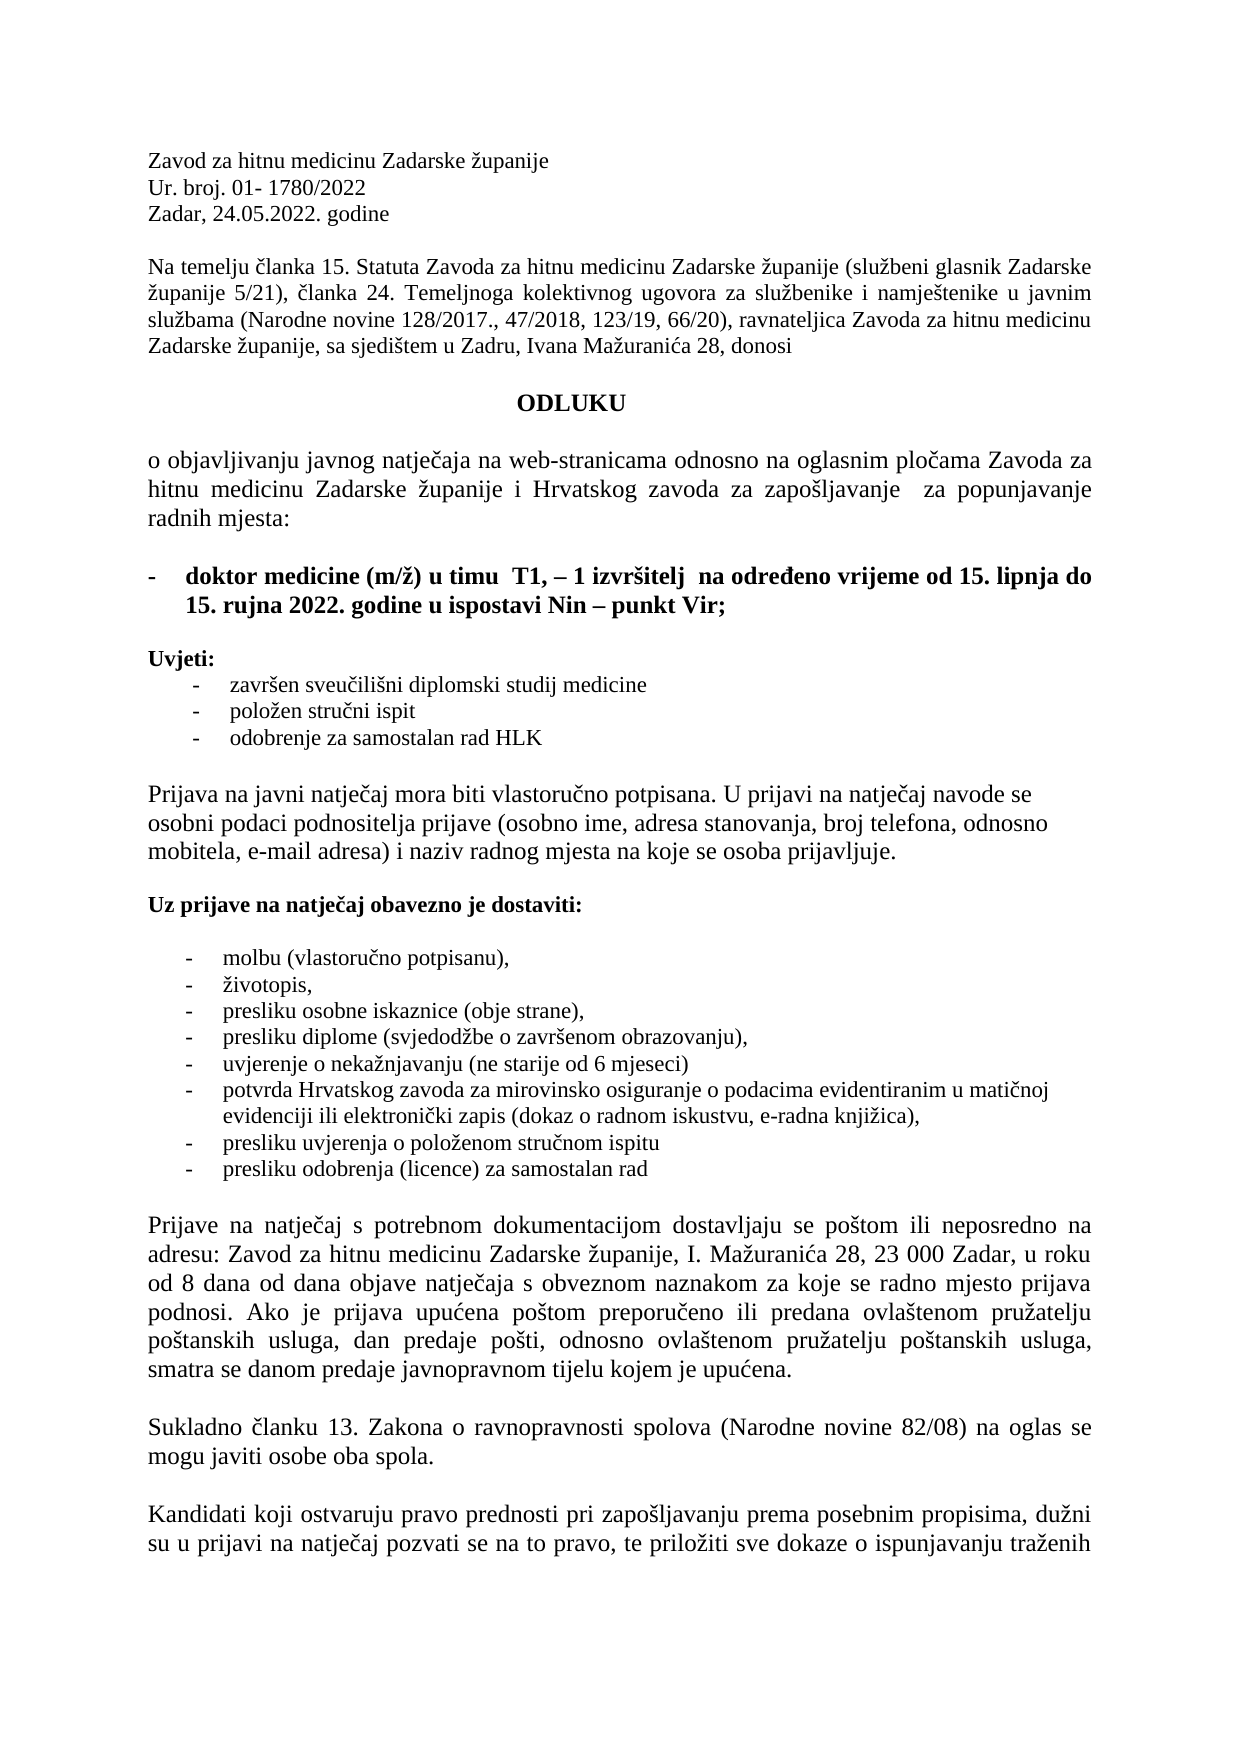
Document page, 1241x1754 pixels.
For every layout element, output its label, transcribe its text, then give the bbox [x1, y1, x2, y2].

list odobrenje za samostalan rad HLK [192, 724, 1093, 750]
text Na temelju članka 15. Statuta Zavoda za hitnu medicinu Zadarske županije (službeni glasnik Zadarske županije 5/21), članka 24. Temeljnoga kolektivnog ugovora za službenike i namještenike u javnim službama (Narodne novine 128/2017., 47/2018, 123/19, 66/20), ravnateljica Zavoda za hitnu medicinu Zadarske županije, sa sjedištem u Zadru, Ivana Mažuranića 28, donosi [148, 253, 1093, 358]
list životopis, [185, 971, 1093, 997]
list doktor medicine (m/ž) u timu T1, – 1 izvršitelj na određeno vrijeme od 15. lipnja do 15. rujna 2022. godine u ispostavi Nin – punkt Vir; [148, 561, 1093, 618]
text Sukladno članku 13. Zakona o ravnopravnosti spolova (Narodne novine 82/08) na oglas se mogu javiti osobe oba spola. [148, 1412, 1093, 1470]
text Ur. broj. 01- 1780/2022 [148, 174, 1093, 200]
list presliku uvjerenja o položenom stručnom ispitu [185, 1129, 1093, 1155]
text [148, 1499, 1093, 1556]
text Uz prijave na natječaj obavezno je dostaviti: [148, 892, 1093, 918]
text Prijave na natječaj s potrebnom dokumentacijom dostavljaju se poštom ili neposredno na adresu: Zavod za hitnu medicinu Zadarske županije, I. Mažuranića 28, 23 000 Zadar, u roku od 8 dana od dana objave natječaja s obveznom naznakom za koje se radno mjesto prijava podnosi. Ako je prijava upućena poštom preporučeno ili predana ovlaštenom pružatelju poštanskih usluga, dan predaje pošti, odnosno ovlaštenom pružatelju poštanskih usluga, smatra se danom predaje javnopravnom tijelu kojem je upućena. [148, 1211, 1093, 1383]
list presliku odobrenja (licence) za samostalan rad [185, 1155, 1093, 1181]
text Zavod za hitnu medicinu Zadarske županije [148, 148, 1093, 174]
list presliku diplome (svjedodžbe o završenom obrazovanju), [185, 1023, 1093, 1050]
text ODLUKU [443, 388, 1093, 416]
text Prijava na javni natječaj mora biti vlastoručno potpisana. U prijavi na natječaj navode se osobni podaci podnositelja prijave (osobno ime, adresa stanovanja, broj telefona, odnosno mobitela, e-mail adresa) i naziv radnog mjesta na koje se osoba prijavljuje. [148, 779, 1093, 865]
list uvjerenje o nekažnjavanju (ne starije od 6 mjeseci) [185, 1050, 1093, 1076]
list potvrda Hrvatskog zavoda za mirovinsko osiguranje o podacima evidentiranim u matičnoj evidenciji ili elektronički zapis (dokaz o radnom iskustvu, e-radna knjižica), [185, 1076, 1093, 1129]
list položen stručni ispit [192, 697, 1093, 724]
text Uvjeti: [148, 645, 1093, 671]
list molbu (vlastoručno potpisanu), [185, 944, 1093, 971]
list završen sveučilišni diplomski studij medicine [192, 671, 1093, 697]
text Zadar, 24.05.2022. godine [148, 200, 1093, 227]
text o objavljivanju javnog natječaja na web-stranicama odnosno na oglasnim pločama Zavoda za hitnu medicinu Zadarske županije i Hrvatskog zavoda za zapošljavanje za popunjavanje radnih mjesta: [148, 446, 1093, 532]
list presliku osobne iskaznice (obje strane), [185, 997, 1093, 1023]
